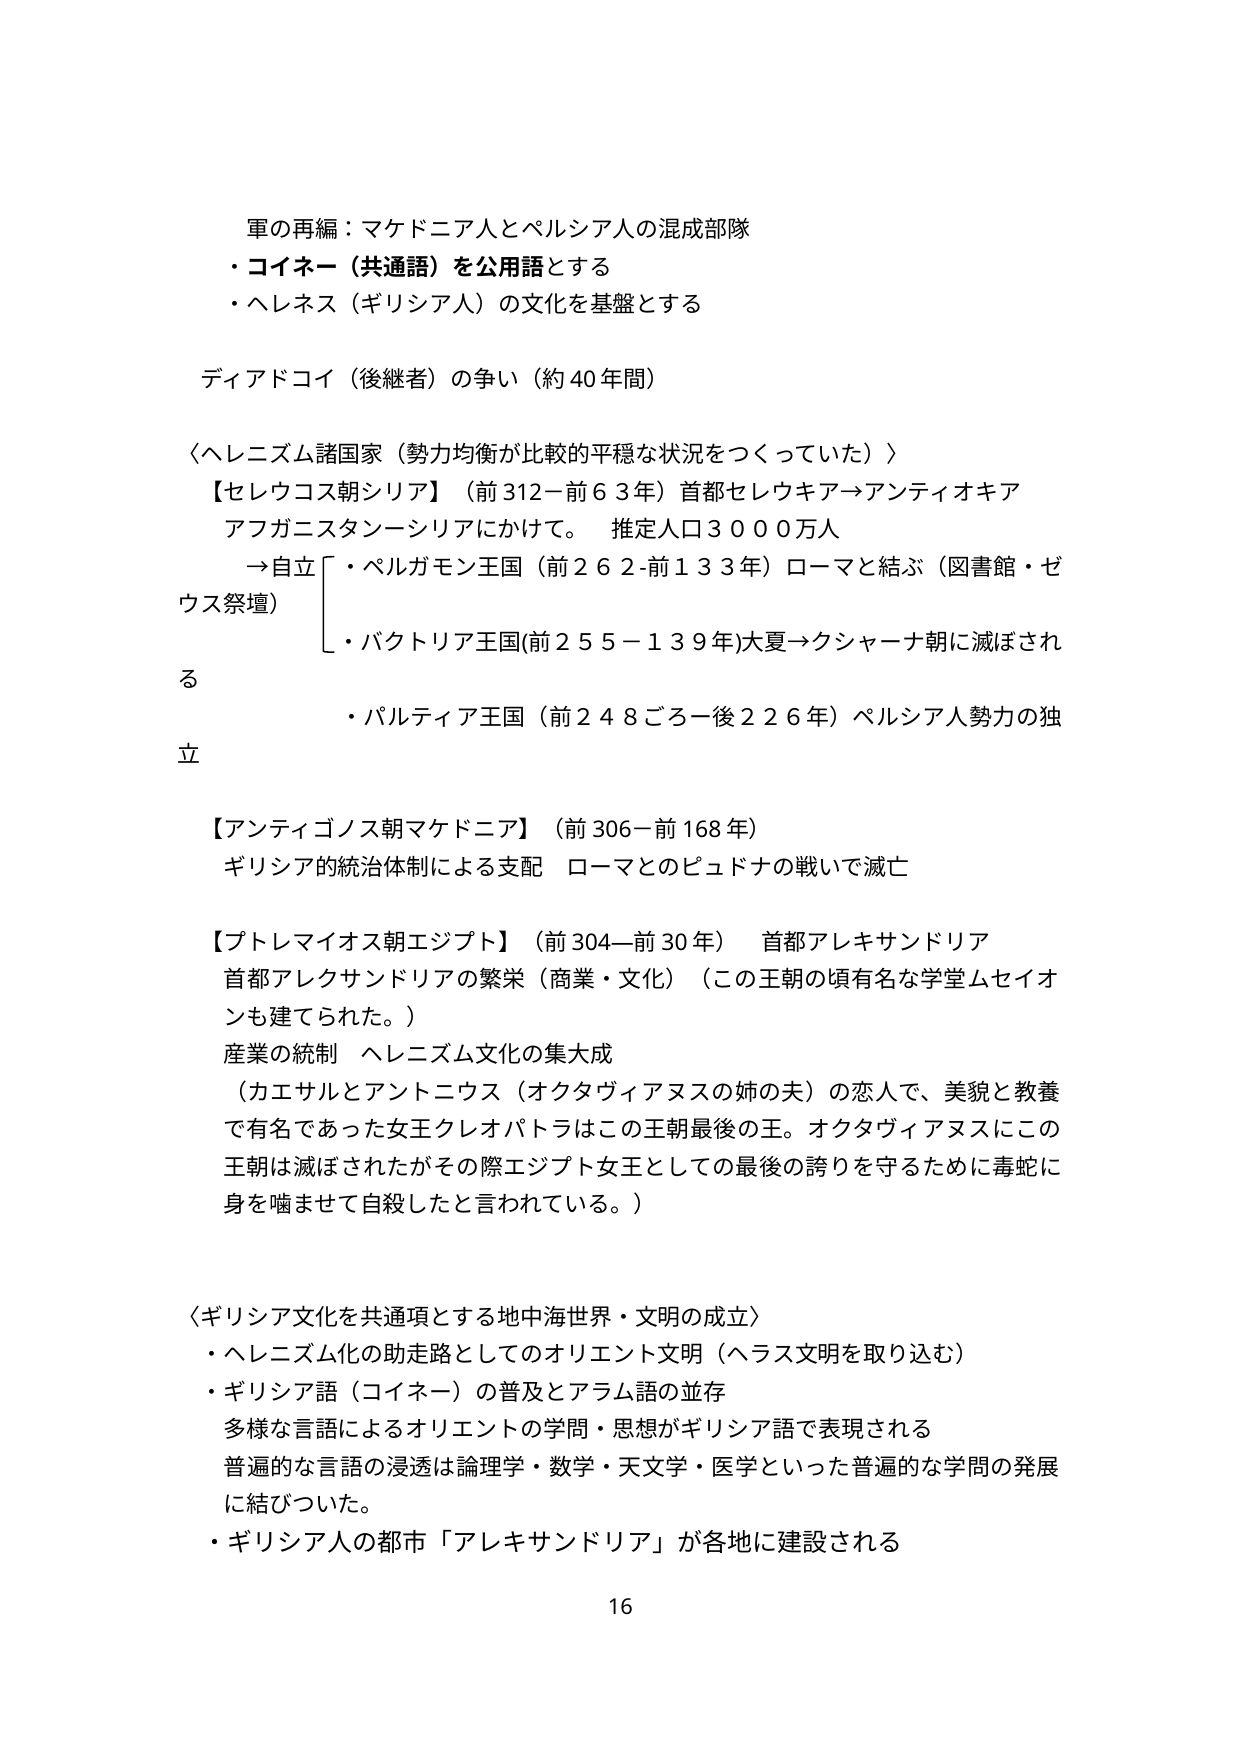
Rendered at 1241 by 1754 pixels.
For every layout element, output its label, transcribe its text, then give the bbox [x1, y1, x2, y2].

text ・ヘレネス（ギリシア人）の文化を基盤とする [177, 284, 1063, 321]
text アフガニスタンーシリアにかけて。 推定人口３０００万人 [177, 509, 1063, 546]
text 多様な言語によるオリエントの学問・思想がギリシア語で表現される [177, 1409, 1063, 1446]
text 産業の統制 ヘレニズム文化の集大成 [177, 1034, 1063, 1071]
text ・バクトリア王国(前２５５－１３９年)大夏→クシャーナ朝に滅ぼされる [177, 621, 1063, 696]
text 普遍的な言語の浸透は論理学・数学・天文学・医学といった普遍的な学問の発展に結びついた。 [177, 1446, 1063, 1521]
text （カエサルとアントニウス（オクタヴィアヌスの姉の夫）の恋人で、美貌と教養で有名であった女王クレオパトラはこの王朝最後の王。オクタヴィアヌスにこの王朝は滅ぼされたがその際エジプト女王としての最後の誇りを守るために毒蛇に身を噛ませて自殺したと言われている。） [177, 1071, 1063, 1221]
text 【セレウコス朝シリア】（前312－前６３年）首都セレウキア→アンティオキア [177, 471, 1063, 509]
text ・ギリシア語（コイネー）の普及とアラム語の並存 [177, 1371, 1063, 1409]
text 【プトレマイオス朝エジプト】（前304―前30年） 首都アレキサンドリア [177, 921, 1063, 959]
text ディアドコイ（後継者）の争い（約40年間） [177, 359, 1063, 396]
text 首都アレクサンドリアの繁栄（商業・文化）（この王朝の頃有名な学堂ムセイオンも建てられた。） [177, 959, 1063, 1034]
text ・パルティア王国（前２４８ごろー後２２６年）ペルシア人勢力の独立 [177, 696, 1063, 771]
text ・ヘレニズム化の助走路としてのオリエント文明（ヘラス文明を取り込む） [177, 1334, 1063, 1371]
text 〈ヘレニズム諸国家（勢力均衡が比較的平穏な状況をつくっていた）〉 [177, 434, 1063, 471]
text 〈ギリシア文化を共通項とする地中海世界・文明の成立〉 [177, 1296, 1063, 1334]
text →自立 ・ペルガモン王国（前２６２-前１３３年）ローマと結ぶ（図書館・ゼウス祭壇） [177, 546, 1063, 621]
text ギリシア的統治体制による支配 ローマとのピュドナの戦いで滅亡 [177, 846, 1063, 884]
text 軍の再編：マケドニア人とペルシア人の混成部隊 [177, 209, 1063, 246]
text ・コイネー（共通語）を公用語とする [177, 246, 1063, 284]
text ・ギリシア人の都市「アレキサンドリア」が各地に建設される [177, 1521, 1063, 1559]
text 【アンティゴノス朝マケドニア】（前306－前168年） [177, 809, 1063, 846]
